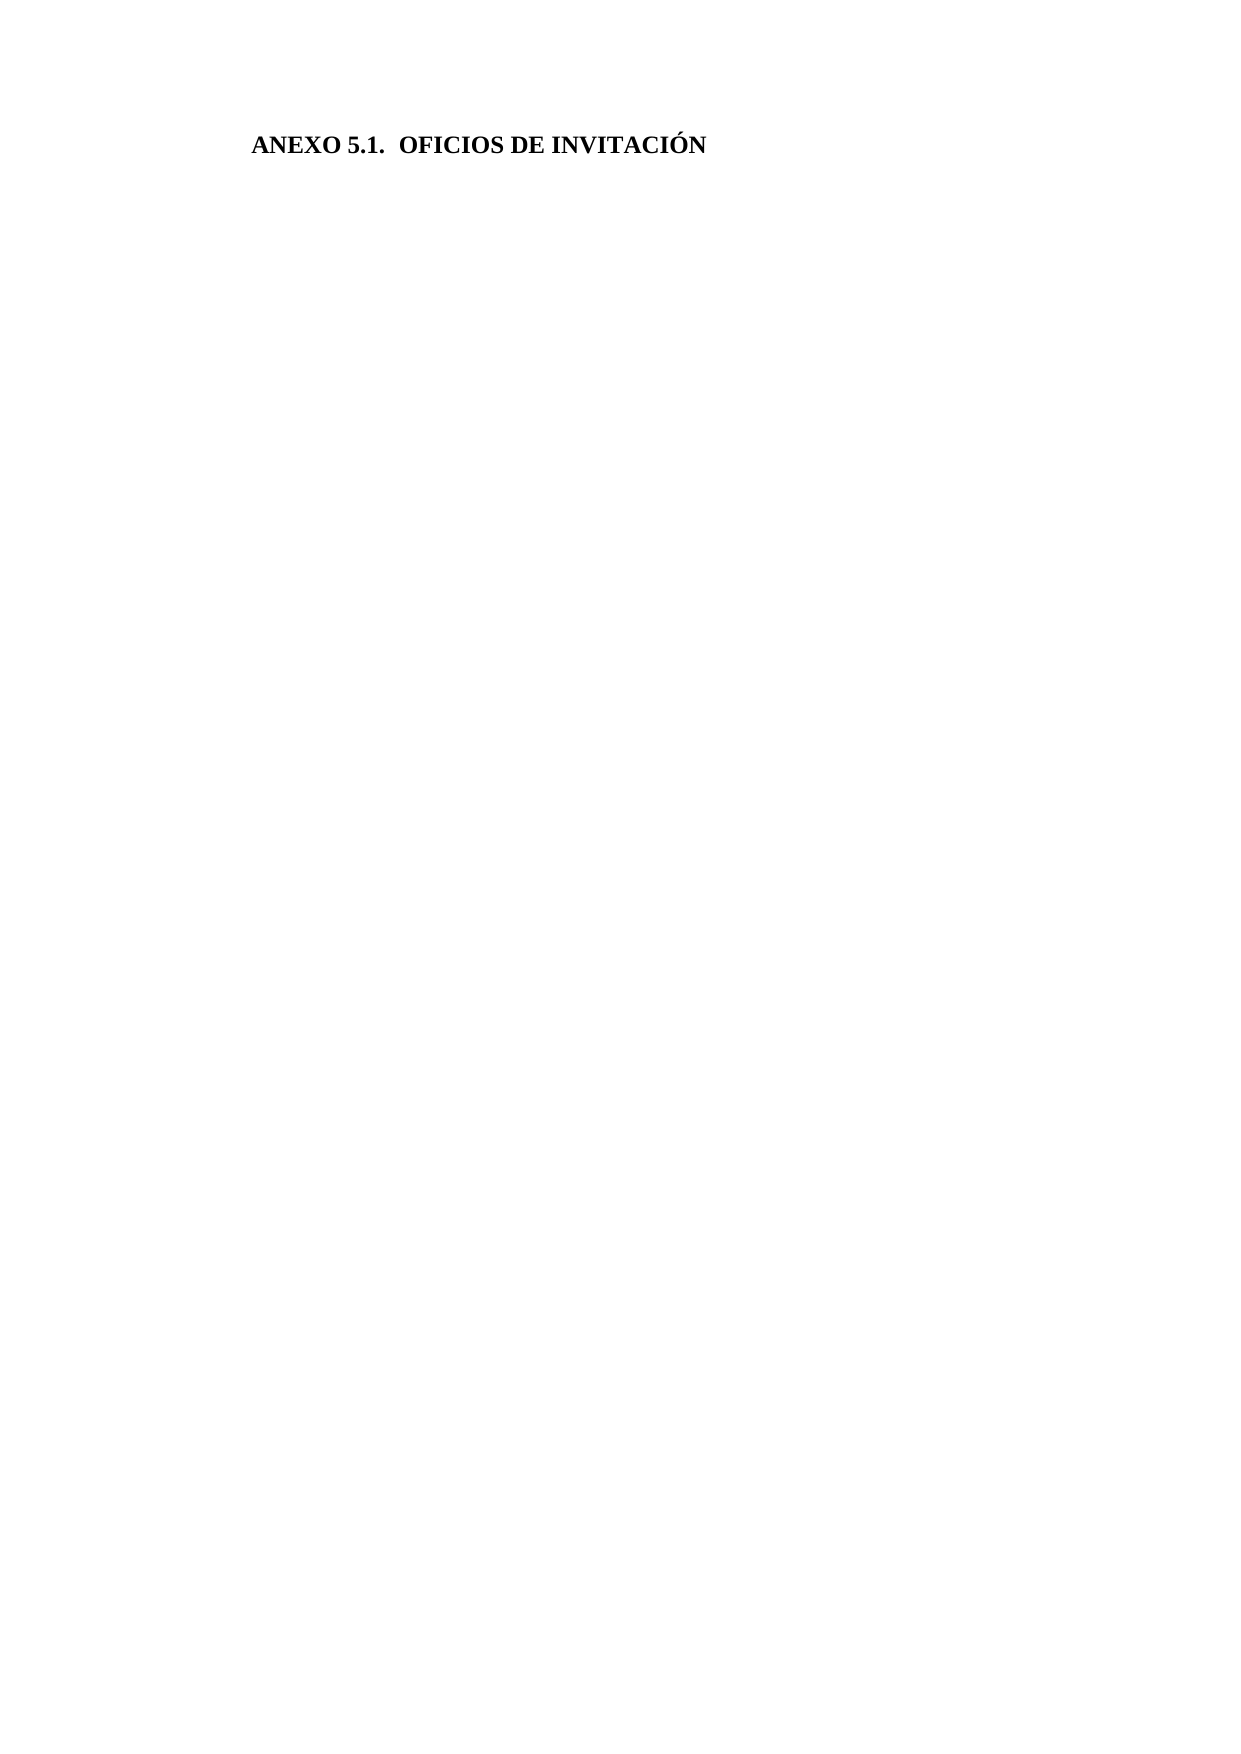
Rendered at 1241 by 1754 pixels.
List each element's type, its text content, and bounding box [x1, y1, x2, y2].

text ANEXO 5.1. OFICIOS DE INVITACIÓN [251, 130, 1122, 158]
